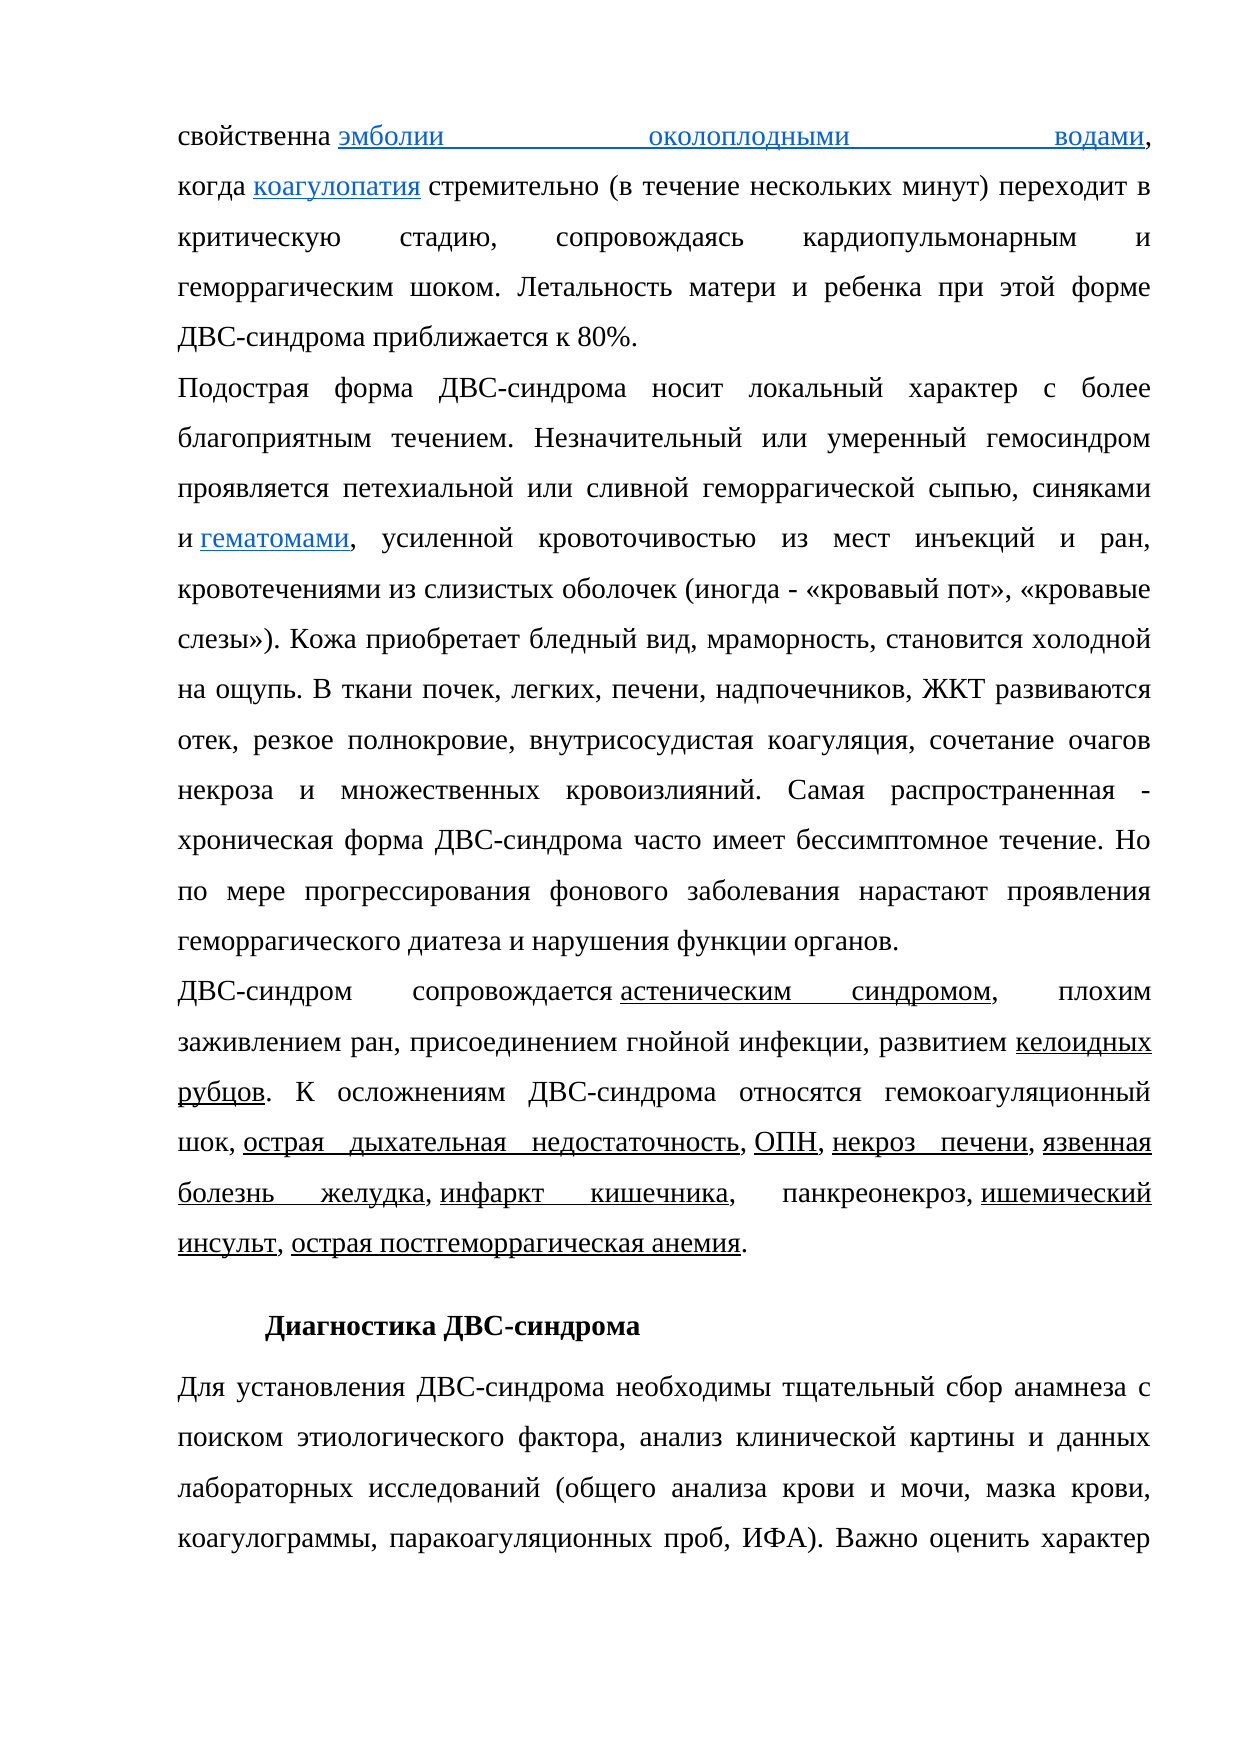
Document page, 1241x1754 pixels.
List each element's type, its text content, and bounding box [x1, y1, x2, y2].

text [177, 1369, 1152, 1554]
text ДВС-синдром сопровождается астеническим синдромом, плохим заживлением ран, присоединением гнойной инфекции, развитием келоидных рубцов. К осложнениям ДВС-синдрома относятся гемокоагуляционный шок, острая дыхательная недостаточность, ОПН, некроз печени, язвенная болезнь желудка, инфаркт кишечника, панкреонекроз, ишемический инсульт, острая постгеморрагическая анемия. [177, 973, 1152, 1258]
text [177, 118, 1152, 353]
text Подострая форма ДВС-синдрома носит локальный характер с более благоприятным течением. Незначительный или умеренный гемосиндром проявляется петехиальной или сливной геморрагической сыпью, синяками и гематомами, усиленной кровоточивостью из мест инъекций и ран, кровотечениями из слизистых оболочек (иногда - «кровавый пот», «кровавые слезы»). Кожа приобретает бледный вид, мраморность, становится холодной на ощупь. В ткани почек, легких, печени, надпочечников, ЖКТ развиваются отек, резкое полнокровие, внутрисосудистая коагуляция, сочетание очагов некроза и множественных кровоизлияний. Самая распространенная - хроническая форма ДВС-синдрома часто имеет бессимптомное течение. Но по мере прогрессирования фонового заболевания нарастают проявления геморрагического диатеза и нарушения функции органов. [177, 370, 1152, 957]
text Диагностика ДВС-синдрома [177, 1275, 1152, 1342]
